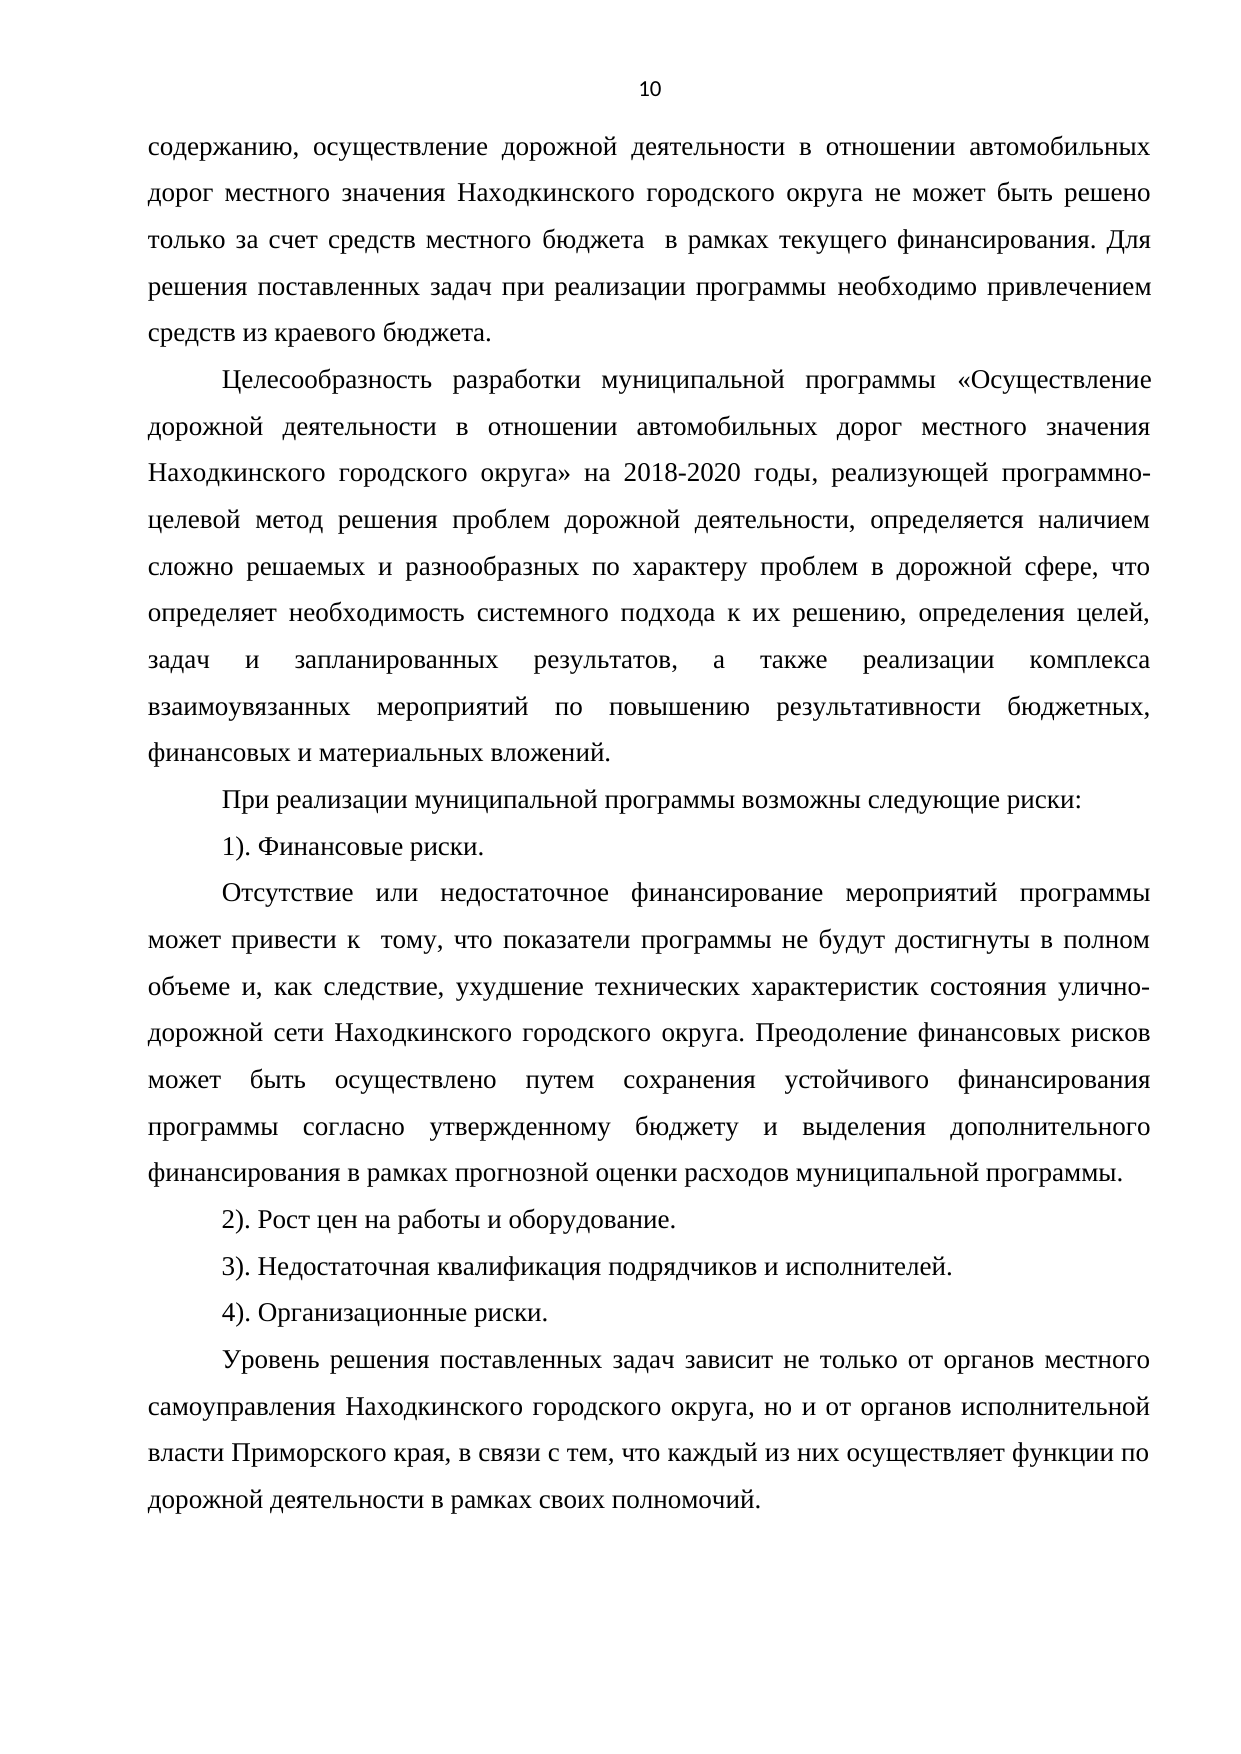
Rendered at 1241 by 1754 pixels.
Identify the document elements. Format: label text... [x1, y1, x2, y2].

text Уровень решения поставленных задач зависит не только от органов местного самоуправления Находкинского городского округа, но и от органов исполнительной власти Приморского края, в связи с тем, что каждый из них осуществляет функции по дорожной деятельности в рамках своих полномочий. [148, 1343, 1152, 1514]
text Целесообразность разработки муниципальной программы «Осуществление дорожной деятельности в отношении автомобильных дорог местного значения Находкинского городского округа» на 2018-2020 годы, реализующей программно-целевой метод решения проблем дорожной деятельности, определяется наличием сложно решаемых и разнообразных по характеру проблем в дорожной сфере, что определяет необходимость системного подхода к их решению, определения целей, задач и запланированных результатов, а также реализации комплекса взаимоувязанных мероприятий по повышению результативности бюджетных, финансовых и материальных вложений. [148, 363, 1152, 768]
text Отсутствие или недостаточное финансирование мероприятий программы может привести к тому, что показатели программы не будут достигнуты в полном объеме и, как следствие, ухудшение технических характеристик состояния улично-дорожной сети Находкинского городского округа. Преодоление финансовых рисков может быть осуществлено путем сохранения устойчивого финансирования программы согласно утвержденному бюджету и выделения дополнительного финансирования в рамках прогнозной оценки расходов муниципальной программы. [148, 877, 1152, 1188]
text 2). Рост цен на работы и оборудование. [221, 1203, 1152, 1234]
text 1). Финансовые риски. [148, 830, 1152, 861]
text При реализации муниципальной программы возможны следующие риски: [148, 783, 1152, 814]
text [148, 130, 1152, 348]
text 3). Недостаточная квалификация подрядчиков и исполнителей. [221, 1250, 1152, 1281]
text 4). Организационные риски. [148, 1297, 1152, 1328]
